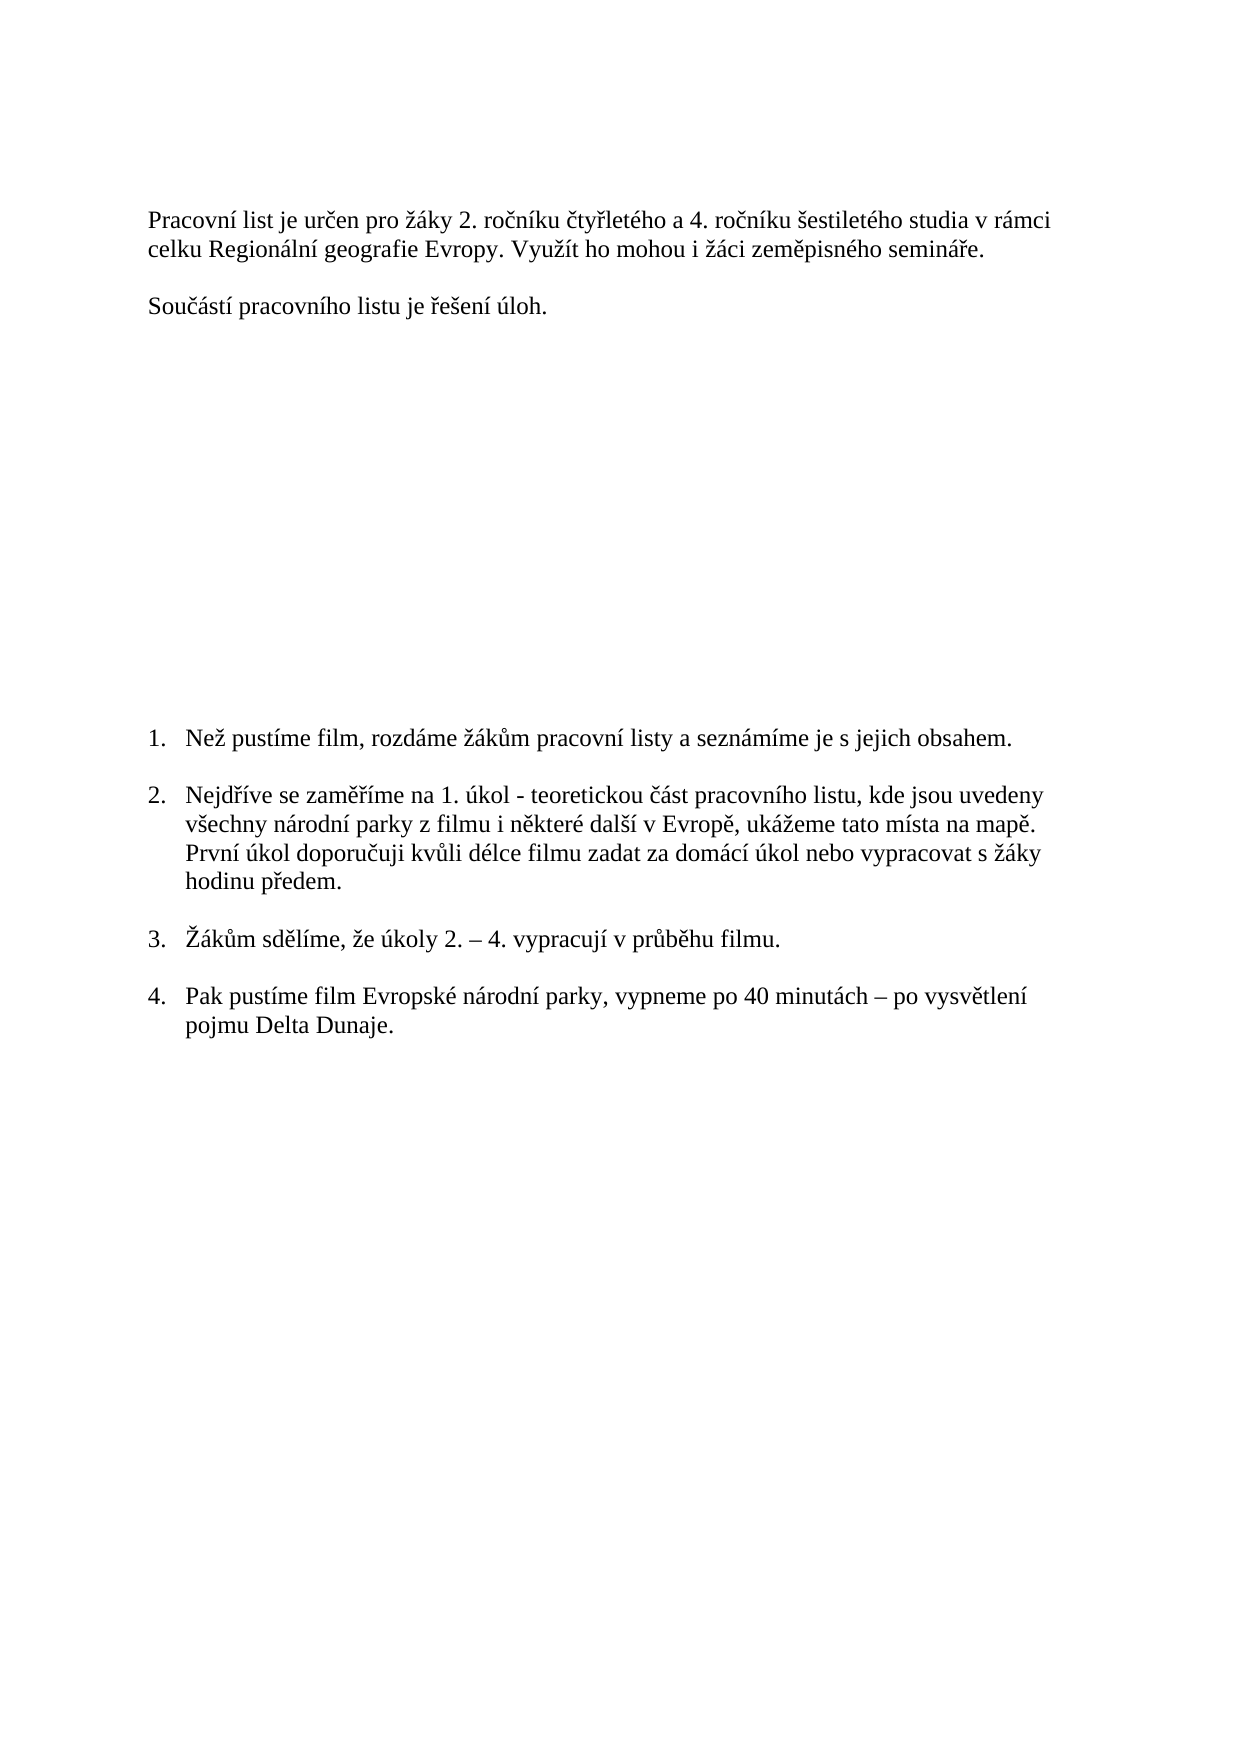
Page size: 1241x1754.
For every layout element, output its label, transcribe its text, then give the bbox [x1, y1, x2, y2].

text 1. Než pustíme film, rozdáme žákům pracovní listy a seznámíme je s jejich obsahem. [148, 723, 1104, 751]
text Pracovní list je určen pro žáky 2. ročníku čtyřletého a 4. ročníku šestiletého studia v rámci celku Regionální geografie Evropy. Využít ho mohou i žáci zeměpisného semináře. [148, 205, 1093, 263]
text 2. Nejdříve se zaměříme na 1. úkol - teoretickou část pracovního listu, kde jsou uvedeny všechny národní parky z filmu i některé další v Evropě, ukážeme tato místa na mapě. První úkol doporučuji kvůli délce filmu zadat za domácí úkol nebo vypracovat s žáky hodinu předem. [148, 780, 1093, 895]
text 3. Žákům sdělíme, že úkoly 2. – 4. vypracují v průběhu filmu. [148, 924, 1093, 953]
text Součástí pracovního listu je řešení úloh. [148, 291, 1093, 320]
text 4. Pak pustíme film Evropské národní parky, vypneme po 40 minutách – po vysvětlení pojmu Delta Dunaje. [148, 981, 1093, 1039]
